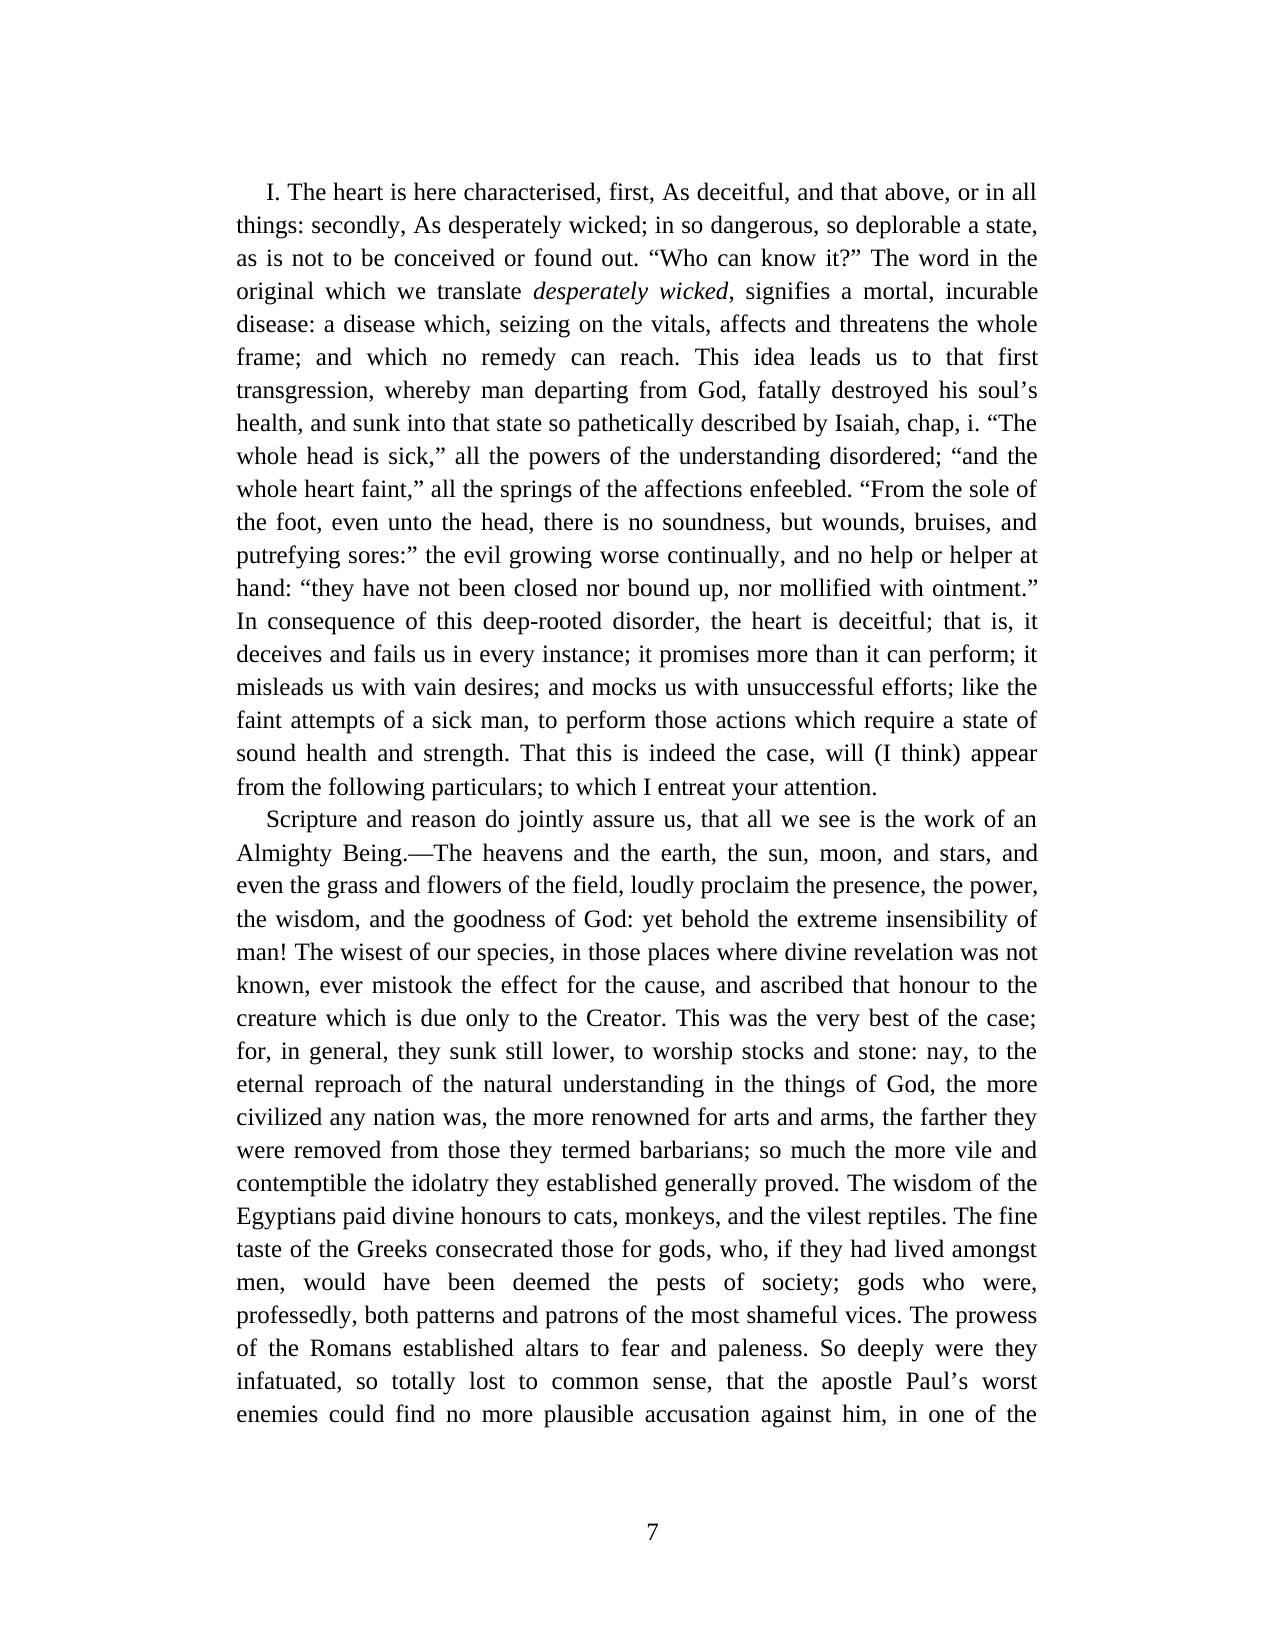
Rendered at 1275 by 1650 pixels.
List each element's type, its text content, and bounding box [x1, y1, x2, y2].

text I. The heart is here characterised, first, As deceitful, and that above, or in all things: secondly, As desperately wicked; in so dangerous, so deplorable a state, as is not to be conceived or found out. “Who can know it?” The word in the original which we translate desperately wicked, signifies a mortal, incurable disease: a disease which, seizing on the vitals, affects and threatens the whole frame; and which no remedy can reach. This idea leads us to that first transgression, whereby man departing from God, fatally destroyed his soul’s health, and sunk into that state so pathetically described by Isaiah, chap, i. “The whole head is sick,” all the powers of the understanding disordered; “and the whole heart faint,” all the springs of the affections enfeebled. “From the sole of the foot, even unto the head, there is no soundness, but wounds, bruises, and putrefying sores:” the evil growing worse continually, and no help or helper at hand: “they have not been closed nor bound up, nor mollified with ointment.” In consequence of this deep-rooted disorder, the heart is deceitful; that is, it deceives and fails us in every instance; it promises more than it can perform; it misleads us with vain desires; and mocks us with unsuccessful efforts; like the faint attempts of a sick man, to perform those actions which require a state of sound health and strength. That this is indeed the case, will (I think) appear from the following particulars; to which I entreat your attention. [236, 177, 1039, 800]
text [236, 804, 1039, 1428]
